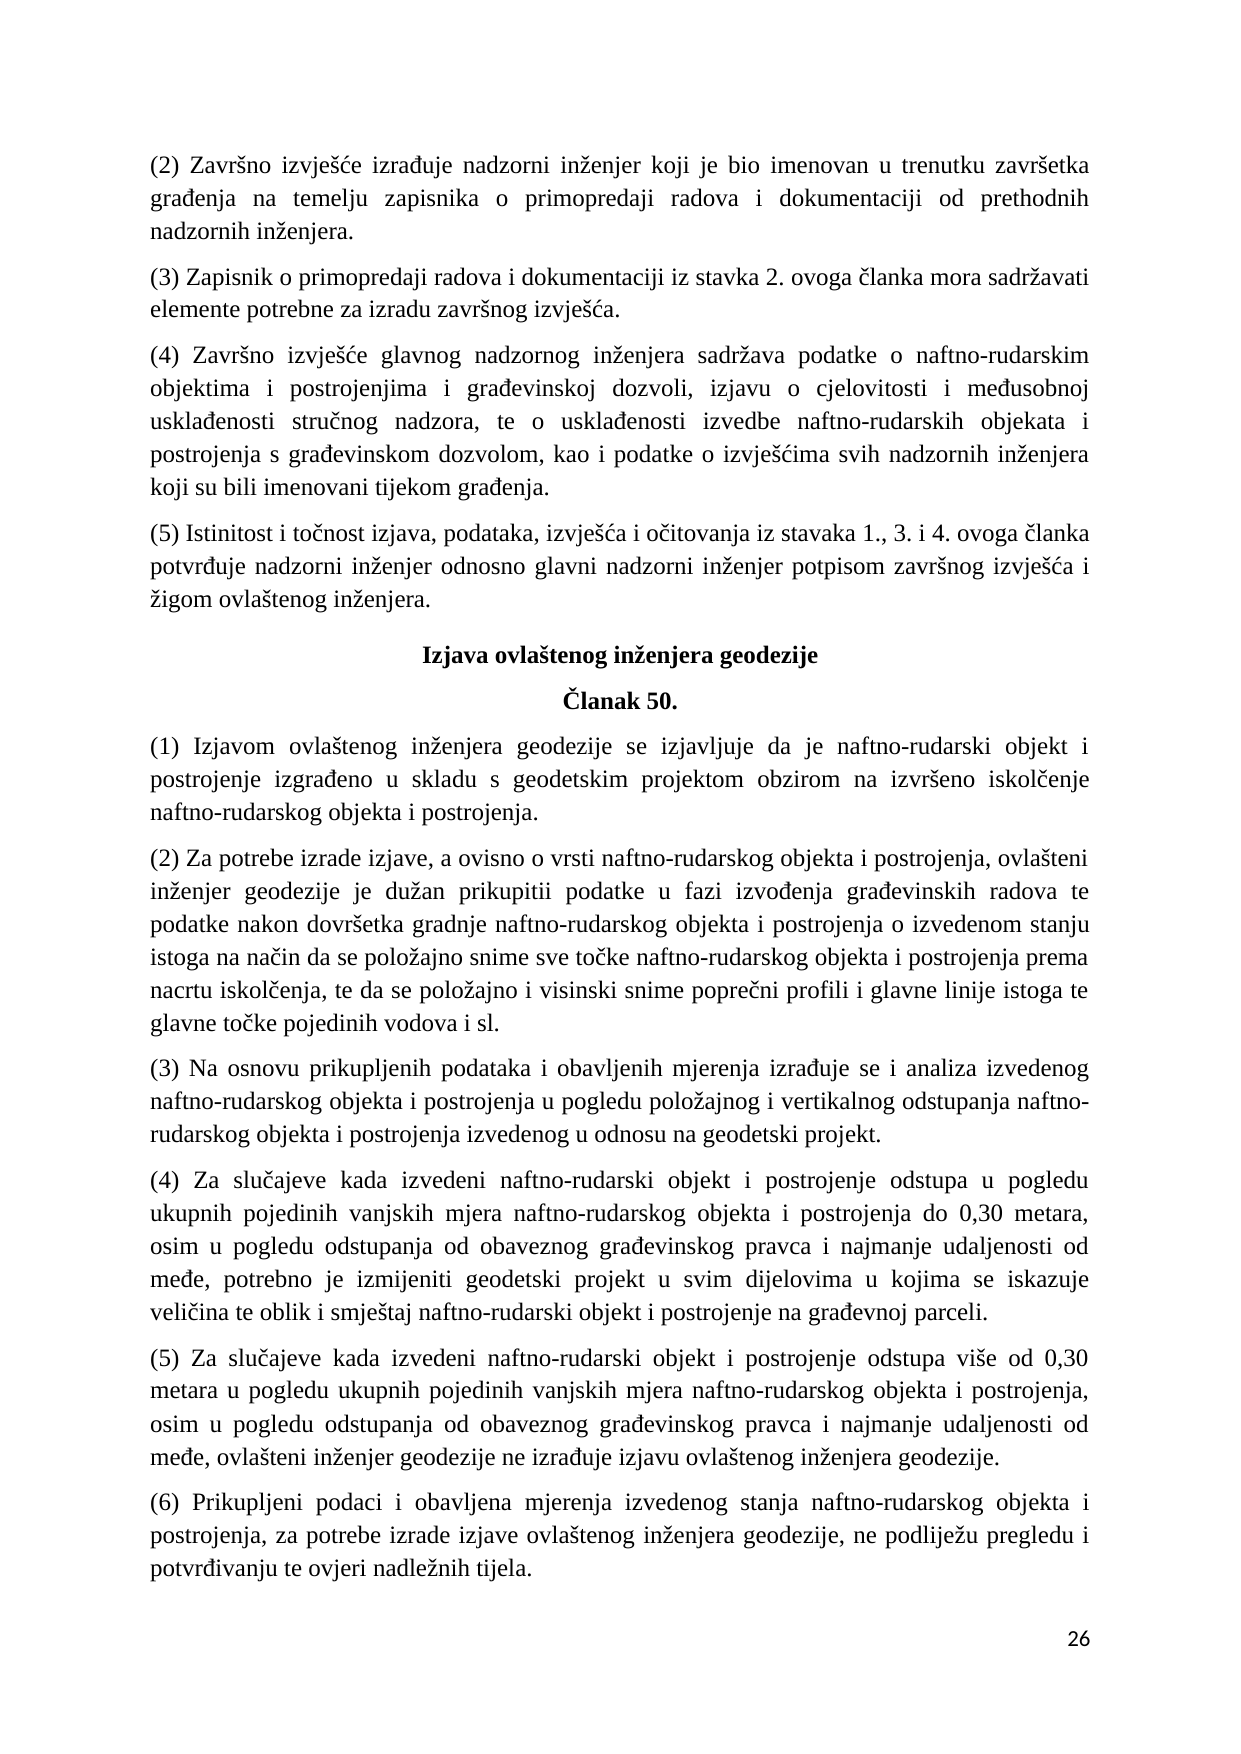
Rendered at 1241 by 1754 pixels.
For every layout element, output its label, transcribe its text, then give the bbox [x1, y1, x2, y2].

text (1) Izjavom ovlaštenog inženjera geodezije se izjavljuje da je naftno-rudarski objekt i postrojenje izgrađeno u skladu s geodetskim projektom obzirom na izvršeno iskolčenje naftno-rudarskog objekta i postrojenja. [150, 731, 1090, 826]
text (3) Zapisnik o primopredaji radova i dokumentaciji iz stavka 2. ovoga članka mora sadržavati elemente potrebne za izradu završnog izvješća. [150, 262, 1090, 323]
text (6) Prikupljeni podaci i obavljena mjerenja izvedenog stanja naftno-rudarskog objekta i postrojenja, za potrebe izrade izjave ovlaštenog inženjera geodezije, ne podliježu pregledu i potvrđivanju te ovjeri nadležnih tijela. [150, 1487, 1090, 1582]
text (4) Za slučajeve kada izvedeni naftno-rudarski objekt i postrojenje odstupa u pogledu ukupnih pojedinih vanjskih mjera naftno-rudarskog objekta i postrojenja do 0,30 metara, osim u pogledu odstupanja od obaveznog građevinskog pravca i najmanje udaljenosti od međe, potrebno je izmijeniti geodetski projekt u svim dijelovima u kojima se iskazuje veličina te oblik i smještaj naftno-rudarski objekt i postrojenje na građevnoj parceli. [150, 1165, 1090, 1326]
text (2) Završno izvješće izrađuje nadzorni inženjer koji je bio imenovan u trenutku završetka građenja na temelju zapisnika o primopredaji radova i dokumentaciji od prethodnih nadzornih inženjera. [150, 150, 1090, 245]
text (3) Na osnovu prikupljenih podataka i obavljenih mjerenja izrađuje se i analiza izvedenog naftno-rudarskog objekta i postrojenja u pogledu položajnog i vertikalnog odstupanja naftno-rudarskog objekta i postrojenja izvedenog u odnosu na geodetski projekt. [150, 1053, 1090, 1148]
text Izjava ovlaštenog inženjera geodezije [150, 640, 1090, 669]
text (5) Istinitost i točnost izjava, podataka, izvješća i očitovanja iz stavaka 1., 3. i 4. ovoga članka potvrđuje nadzorni inženjer odnosno glavni nadzorni inženjer potpisom završnog izvješća i žigom ovlaštenog inženjera. [150, 518, 1090, 612]
text (5) Za slučajeve kada izvedeni naftno-rudarski objekt i postrojenje odstupa više od 0,30 metara u pogledu ukupnih pojedinih vanjskih mjera naftno-rudarskog objekta i postrojenja, osim u pogledu odstupanja od obaveznog građevinskog pravca i najmanje udaljenosti od međe, ovlašteni inženjer geodezije ne izrađuje izjavu ovlaštenog inženjera geodezije. [150, 1343, 1090, 1470]
text Članak 50. [150, 686, 1090, 714]
text (2) Za potrebe izrade izjave, a ovisno o vrsti naftno-rudarskog objekta i postrojenja, ovlašteni inženjer geodezije je dužan prikupitii podatke u fazi izvođenja građevinskih radova te podatke nakon dovršetka gradnje naftno-rudarskog objekta i postrojenja o izvedenom stanju istoga na način da se položajno snime sve točke naftno-rudarskog objekta i postrojenja prema nacrtu iskolčenja, te da se položajno i visinski snime poprečni profili i glavne linije istoga te glavne točke pojedinih vodova i sl. [150, 843, 1090, 1037]
text (4) Završno izvješće glavnog nadzornog inženjera sadržava podatke o naftno-rudarskim objektima i postrojenjima i građevinskoj dozvoli, izjavu o cjelovitosti i međusobnoj usklađenosti stručnog nadzora, te o usklađenosti izvedbe naftno-rudarskih objekata i postrojenja s građevinskom dozvolom, kao i podatke o izvješćima svih nadzornih inženjera koji su bili imenovani tijekom građenja. [150, 340, 1090, 501]
